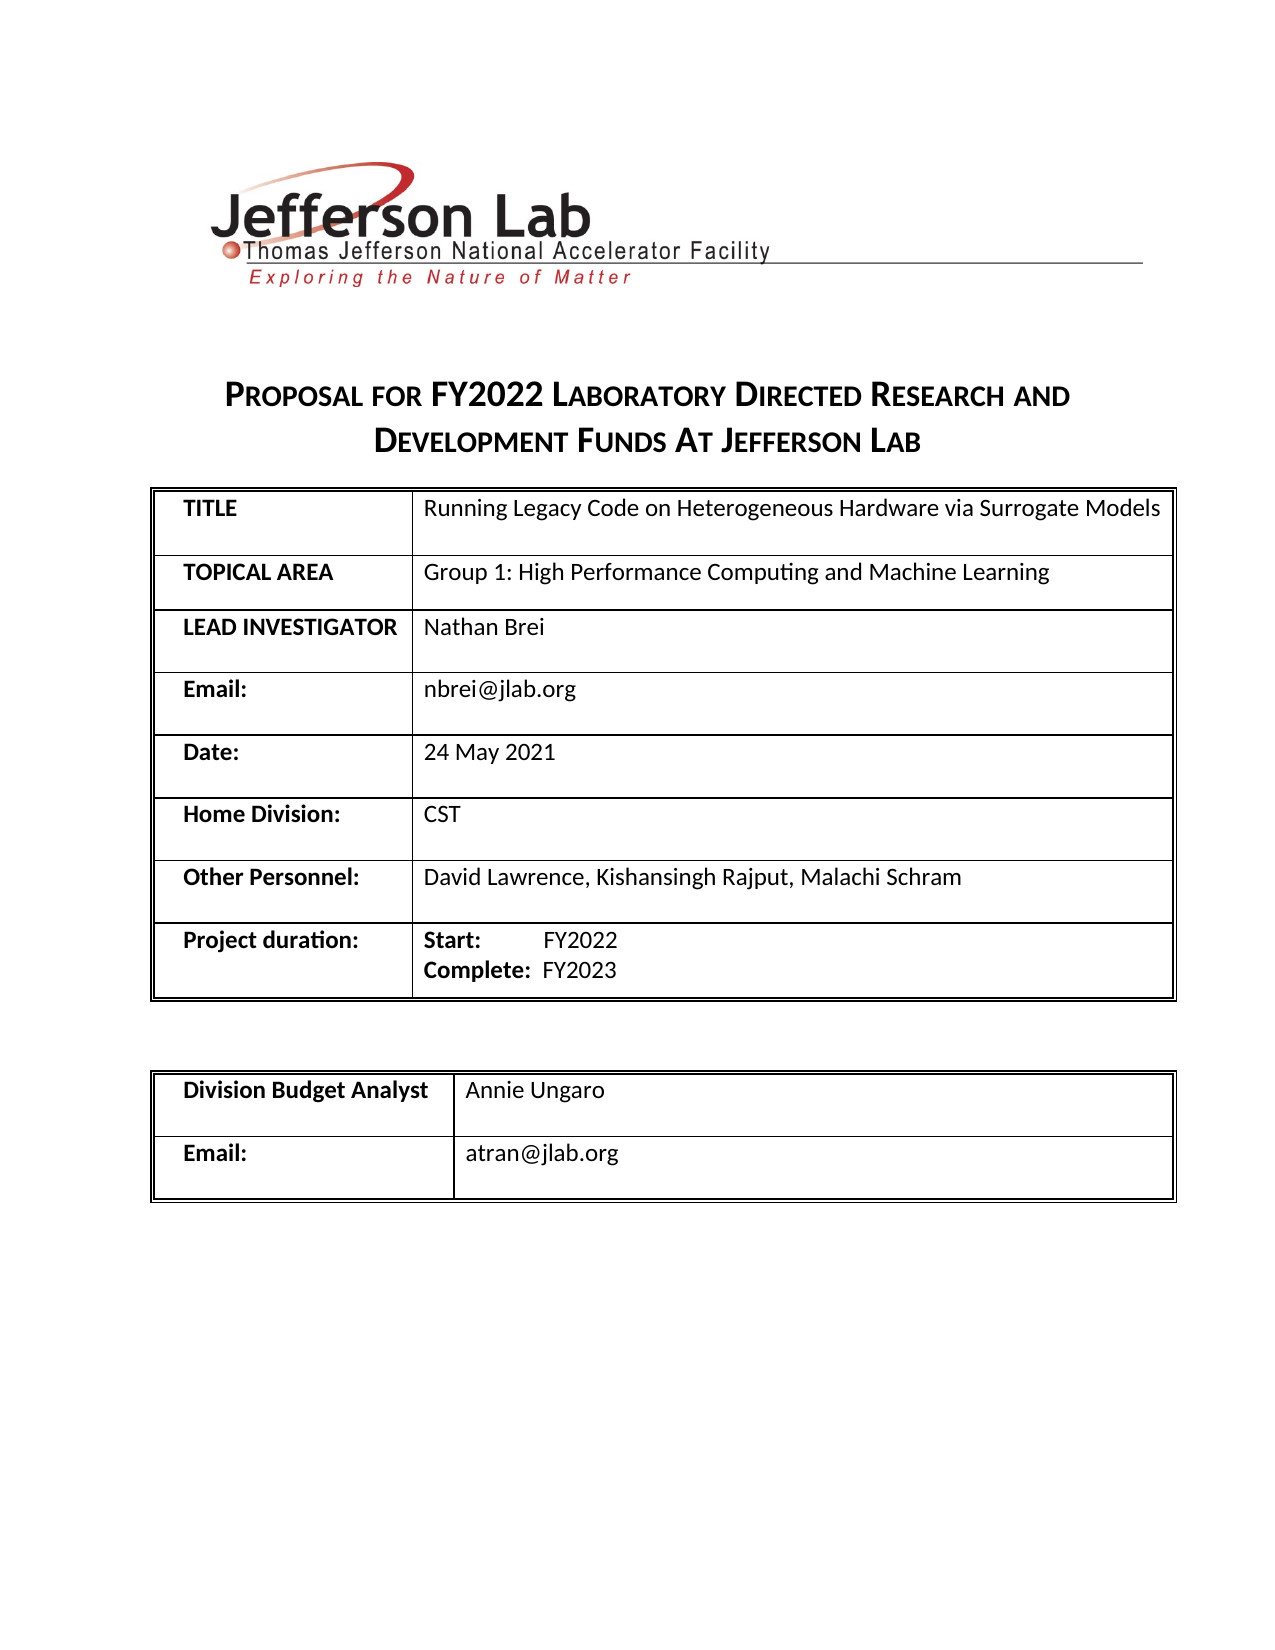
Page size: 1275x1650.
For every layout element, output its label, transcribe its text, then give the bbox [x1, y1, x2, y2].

table_header Division Budget Analyst [155, 1075, 453, 1136]
table_cell Project duration: [155, 924, 412, 997]
table_cell 24 May 2021 [413, 736, 1172, 797]
table_header Title [155, 492, 412, 554]
title Proposal for FY2022 Laboratory Directed Research and Development Funds At Jefferson Lab [150, 370, 1144, 462]
table_cell Other Personnel: [155, 861, 412, 922]
table_cell David Lawrence, Kishansingh Rajput, Malachi Schram [413, 861, 1172, 922]
table_cell Nathan Brei [413, 611, 1172, 672]
table_header Running Legacy Code on Heterogeneous Hardware via Surrogate Models [413, 492, 1172, 554]
table_cell Group 1: High Performance Computing and Machine Learning [413, 556, 1172, 609]
table_cell Start: FY2022 Complete: FY2023 [413, 924, 1172, 997]
table_cell Email: [155, 1137, 453, 1198]
table_cell nbrei@jlab.org [413, 673, 1172, 734]
table_cell Topical area [155, 556, 412, 609]
table_cell Lead Investigator [155, 611, 412, 672]
picture [169, 162, 1143, 287]
table_cell Date: [155, 736, 412, 797]
table_cell Email: [155, 673, 412, 734]
table_cell Home Division: [155, 799, 412, 859]
table_header Annie Ungaro [455, 1075, 1172, 1136]
table_cell CST [413, 799, 1172, 859]
table_cell atran@jlab.org [455, 1137, 1172, 1198]
